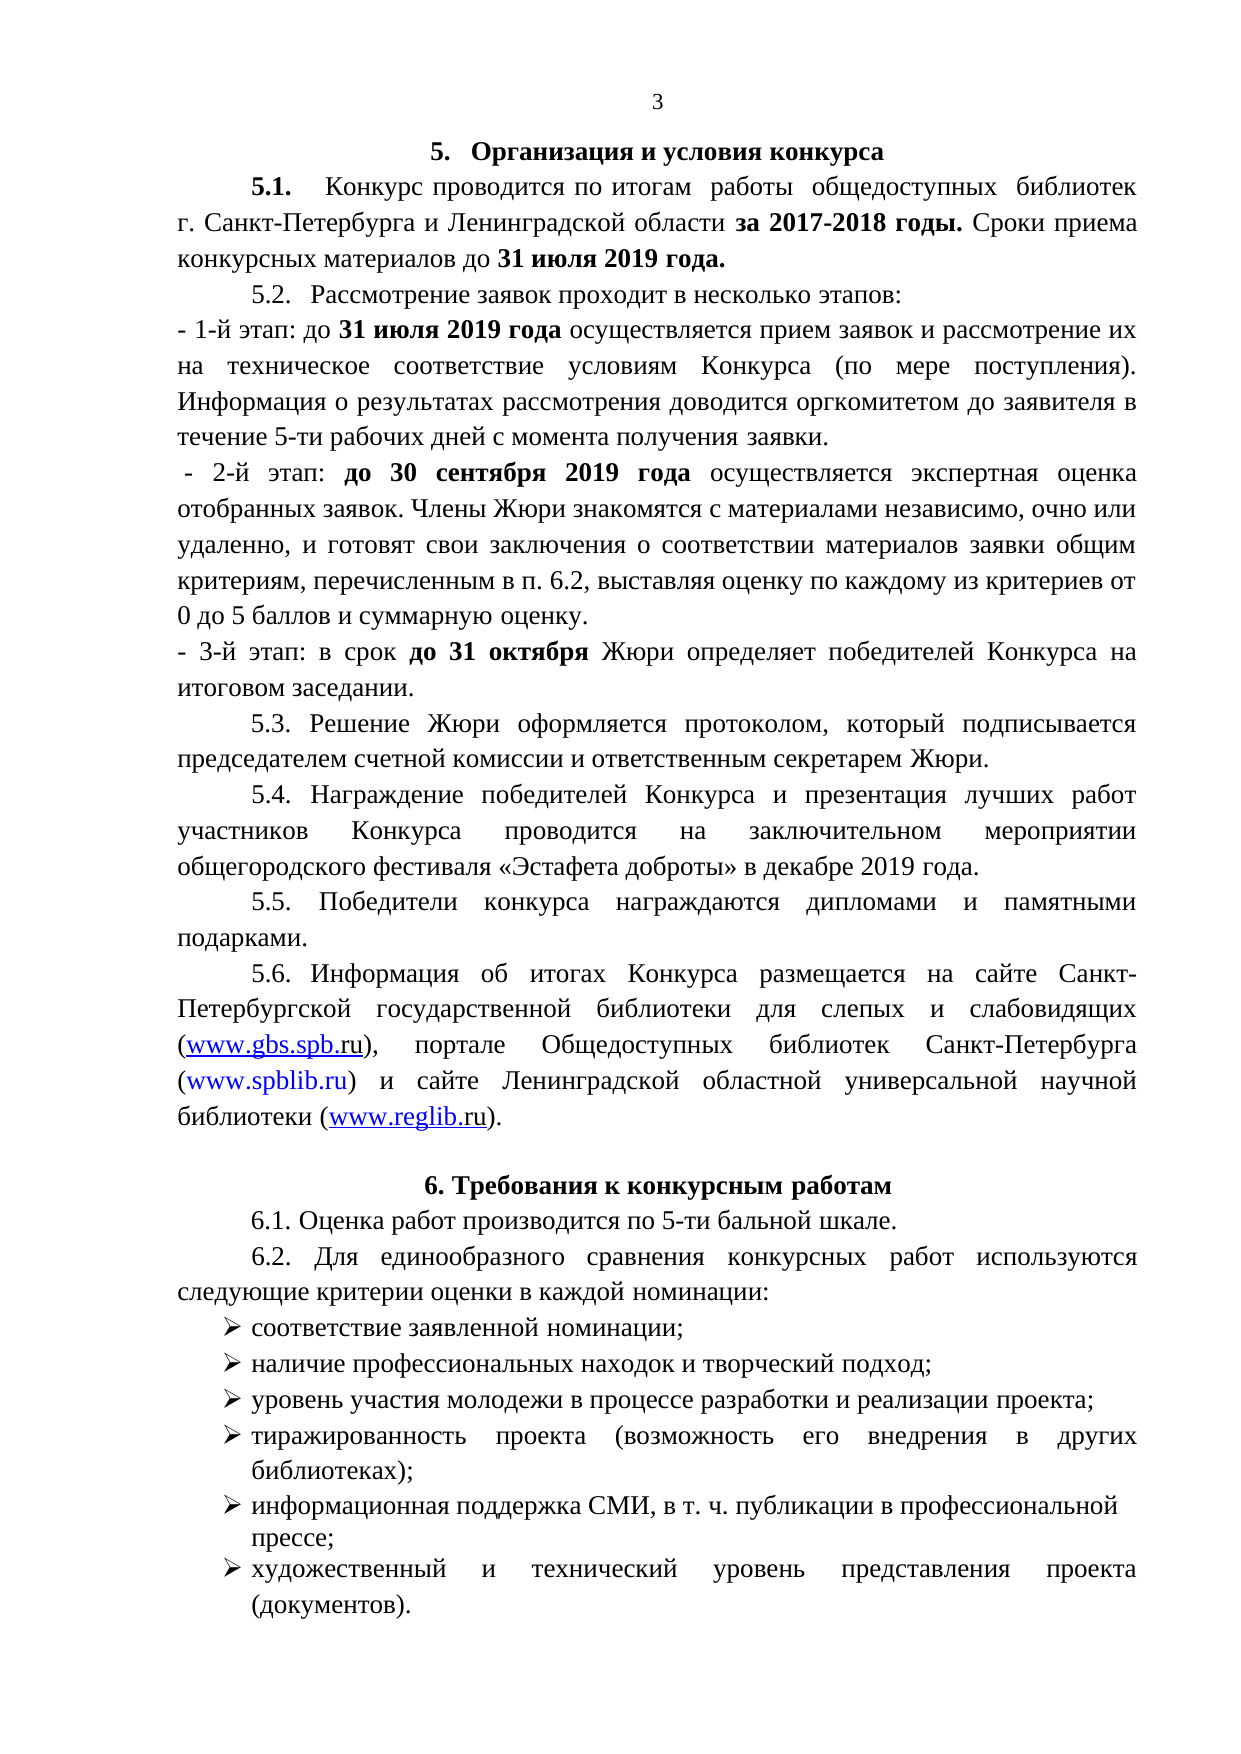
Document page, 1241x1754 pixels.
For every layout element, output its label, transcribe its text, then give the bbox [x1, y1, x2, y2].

list Информация об итогах Конкурса размещается на сайте Санкт- Петербургской государственной библиотеки для слепых и слабовидящих (www.gbs.spb.ru), портале Общедоступных библиотек Санкт-Петербурга (www.spblib.ru) и сайте Ленинградской областной универсальной научной библиотеки (www.reglib.ru). [177, 957, 1138, 1131]
list информационная поддержка СМИ, в т. ч. публикации в профессиональной прессе; [222, 1489, 1137, 1552]
list 2-й этап: до 30 сентября 2019 года осуществляется экспертная оценка отобранных заявок. Члены Жюри знакомятся с материалами независимо, очно или удаленно, и готовят свои заключения о соответствии материалов заявки общим критериям, перечисленным в п. 6.2, выставляя оценку по каждому из критериев от 0 до 5 баллов и суммарную оценку. [177, 457, 1137, 631]
list Решение Жюри оформляется протоколом, который подписывается председателем счетной комиссии и ответственным секретарем Жюри. [177, 707, 1137, 773]
list 1-й этап: до 31 июля 2019 года осуществляется прием заявок и рассмотрение их на техническое соответствие условиям Конкурса (по мере поступления). Информация о результатах рассмотрения доводится оргкомитетом до заявителя в течение 5-ти рабочих дней с момента получения заявки. [177, 313, 1138, 452]
list 3-й этап: в срок до 31 октября Жюри определяет победителей Конкурса на итоговом заседании. [177, 635, 1137, 702]
subtitle Организация и условия конкурса [430, 135, 1190, 166]
list Рассмотрение заявок проходит в несколько этапов: [251, 278, 1190, 309]
subtitle Требования к конкурсным работам [424, 1169, 1190, 1200]
list Оценка работ производится по 5-ти бальной шкале. [177, 1204, 1190, 1236]
list наличие профессиональных находок и творческий подход; [222, 1347, 1190, 1378]
list художественный и технический уровень представления проекта (документов). [222, 1552, 1137, 1619]
list уровень участия молодежи в процессе разработки и реализации проекта; [222, 1383, 1190, 1414]
list соответствие заявленной номинации; [222, 1311, 1190, 1342]
list Конкурс проводится по итогам работы общедоступных библиотек г. Санкт-Петербурга и Ленинградской области за 2017-2018 годы. Сроки приема конкурсных материалов до 31 июля 2019 года. [177, 171, 1138, 273]
list Для единообразного сравнения конкурсных работ используются следующие критерии оценки в каждой номинации: [177, 1240, 1138, 1307]
list Победители конкурса награждаются дипломами и памятными подарками. [177, 885, 1137, 952]
list Награждение победителей Конкурса и презентация лучших работ участников Конкурса проводится на заключительном мероприятии общегородского фестиваля «Эстафета доброты» в декабре 2019 года. [177, 778, 1137, 881]
list тиражированность проекта (возможность его внедрения в других библиотеках); [222, 1419, 1137, 1485]
